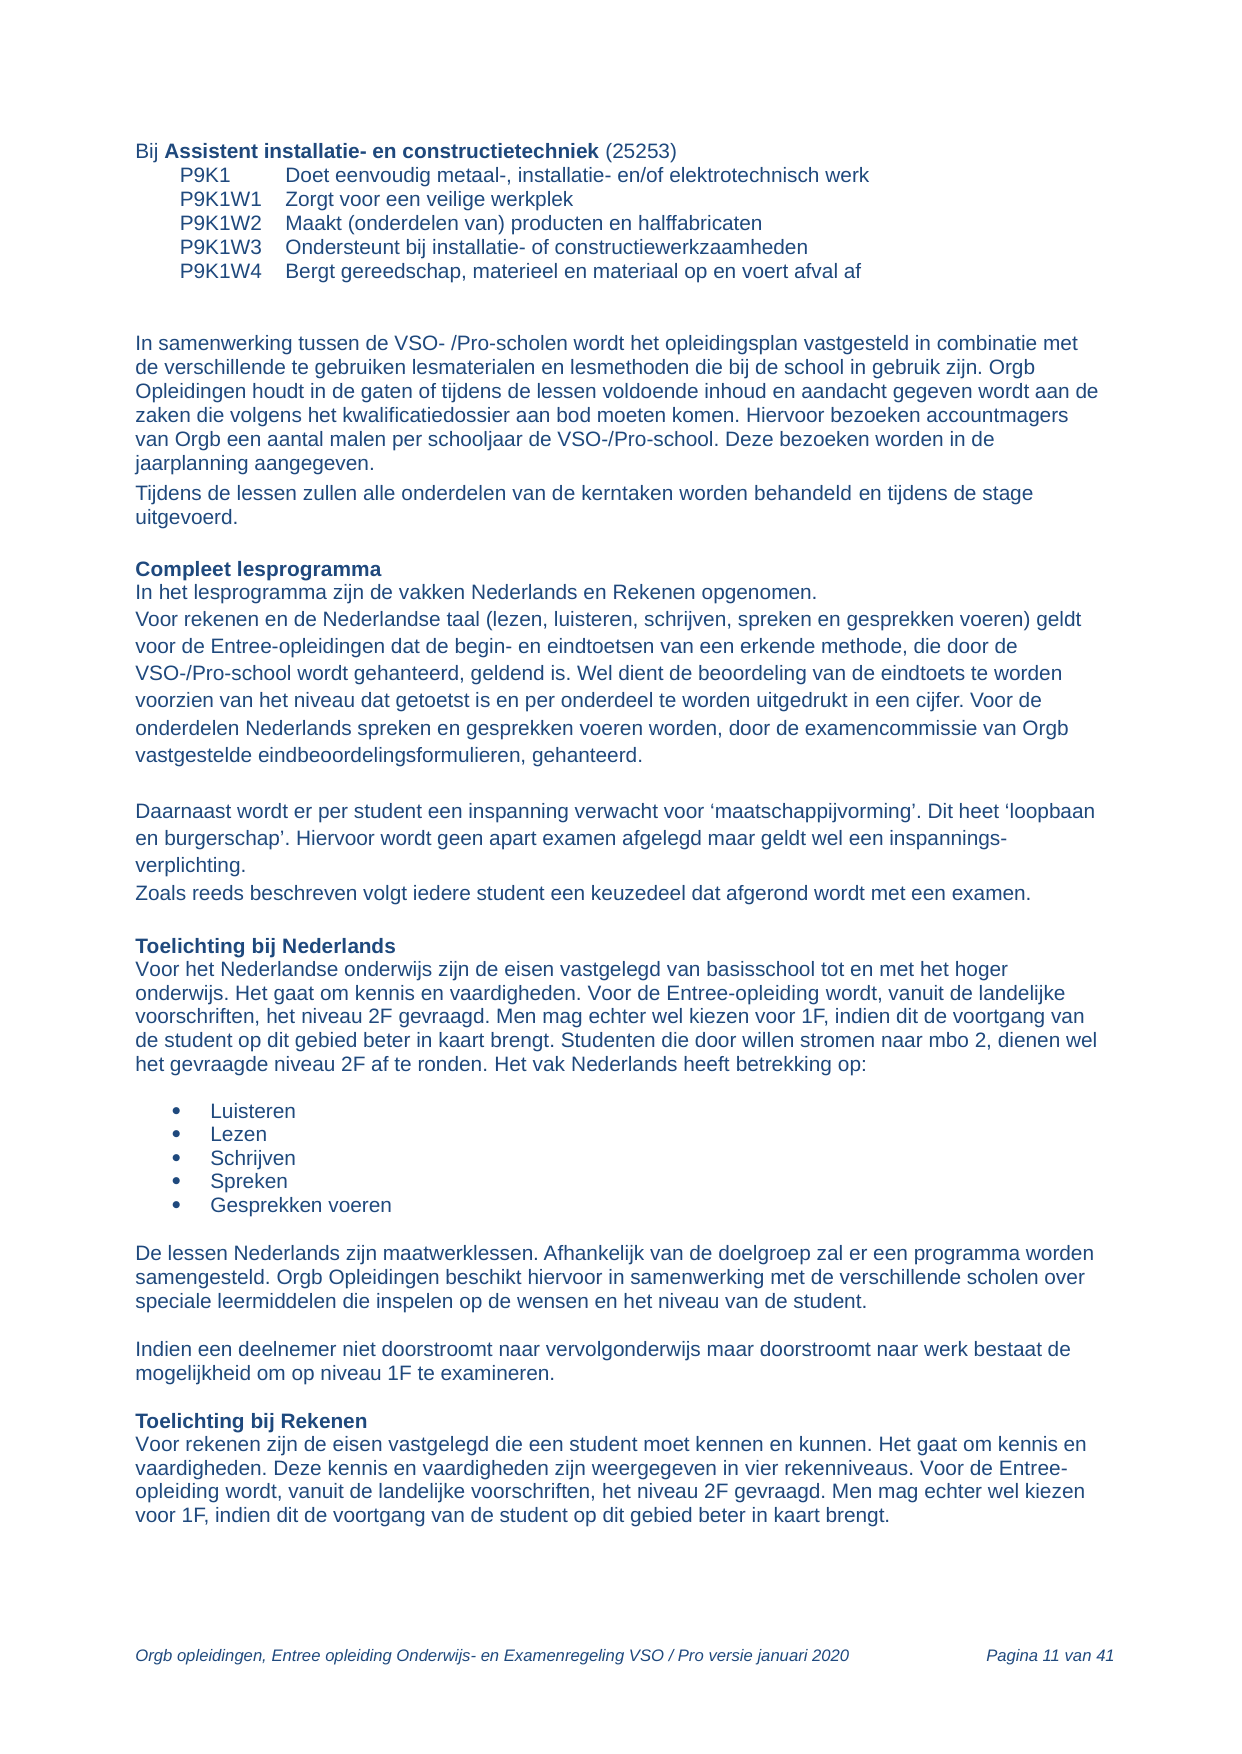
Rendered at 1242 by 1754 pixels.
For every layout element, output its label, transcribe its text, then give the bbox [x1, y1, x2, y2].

text P9K1 Doet eenvoudig metaal-, installatie- en/of elektrotechnisch werk [135, 163, 1090, 187]
list Schrijven [173, 1146, 1104, 1170]
list Gesprekken voeren [173, 1193, 1104, 1217]
text Voor rekenen zijn de eisen vastgelegd die een student moet kennen en kunnen. Het gaat om kennis en vaardigheden. Deze kennis en vaardigheden zijn weergegeven in vier rekenniveaus. Voor de Entree-opleiding wordt, vanuit de landelijke voorschriften, het niveau 2F gevraagd. Men mag echter wel kiezen voor 1F, indien dit de voortgang van de student op dit gebied beter in kaart brengt. [135, 1433, 1104, 1527]
text P9K1W1 Zorgt voor een veilige werkplek [179, 187, 1090, 211]
text Compleet lesprogramma [135, 557, 1104, 581]
text P9K1W4 Bergt gereedschap, materieel en materiaal op en voert afval af [179, 259, 1090, 283]
text P9K1W2 Maakt (onderdelen van) producten en halffabricaten [179, 211, 1090, 235]
text Indien een deelnemer niet doorstroomt naar vervolgonderwijs maar doorstroomt naar werk bestaat de mogelijkheid om op niveau 1F te examineren. [135, 1337, 1104, 1385]
text Voor rekenen en de Nederlandse taal (lezen, luisteren, schrijven, spreken en gesprekken voeren) geldt voor de Entree-opleidingen dat de begin- en eindtoetsen van een erkende methode, die door de VSO-/Pro-school wordt gehanteerd, geldend is. Wel dient de beoordeling van de eindtoets te worden voorzien van het niveau dat getoetst is en per onderdeel te worden uitgedrukt in een cijfer. Voor de onderdelen Nederlands spreken en gesprekken voeren worden, door de examencommissie van Orgb vastgestelde eindbeoordelingsformulieren, gehanteerd. [135, 605, 1104, 767]
text Daarnaast wordt er per student een inspanning verwacht voor ‘maatschappijvorming’. Dit heet ‘loopbaan en burgerschap’. Hiervoor wordt geen apart examen afgelegd maar geldt wel een inspannings-verplichting. [135, 796, 1104, 878]
list Spreken [173, 1170, 1104, 1193]
text Toelichting bij Rekenen [135, 1409, 1104, 1433]
text Bij Assistent installatie- en constructietechniek (25253) [135, 139, 1090, 163]
list Luisteren [173, 1099, 1104, 1123]
text De lessen Nederlands zijn maatwerklessen. Afhankelijk van de doelgroep zal er een programma worden samengesteld. Orgb Opleidingen beschikt hiervoor in samenwerking met de verschillende scholen over speciale leermiddelen die inspelen op de wensen en het niveau van de student. [135, 1241, 1104, 1313]
text Zoals reeds beschreven volgt iedere student een keuzedeel dat afgerond wordt met een examen. [135, 879, 1104, 906]
list Lezen [173, 1123, 1104, 1146]
text In het lesprogramma zijn de vakken Nederlands en Rekenen opgenomen. [135, 581, 1104, 604]
text Tijdens de lessen zullen alle onderdelen van de kerntaken worden behandeld en tijdens de stage uitgevoerd. [135, 481, 1104, 529]
text In samenwerking tussen de VSO- /Pro-scholen wordt het opleidingsplan vastgesteld in combinatie met de verschillende te gebruiken lesmaterialen en lesmethoden die bij de school in gebruik zijn. Orgb Opleidingen houdt in de gaten of tijdens de lessen voldoende inhoud en aandacht gegeven wordt aan de zaken die volgens het kwalificatiedossier aan bod moeten komen. Hiervoor bezoeken accountmagers van Orgb een aantal malen per schooljaar de VSO-/Pro-school. Deze bezoeken worden in de jaarplanning aangegeven. [135, 331, 1104, 475]
text Toelichting bij Nederlands [135, 934, 1104, 958]
text Voor het Nederlandse onderwijs zijn de eisen vastgelegd van basisschool tot en met het hoger onderwijs. Het gaat om kennis en vaardigheden. Voor de Entree-opleiding wordt, vanuit de landelijke voorschriften, het niveau 2F gevraagd. Men mag echter wel kiezen voor 1F, indien dit de voortgang van de student op dit gebied beter in kaart brengt. Studenten die door willen stromen naar mbo 2, dienen wel het gevraagde niveau 2F af te ronden. Het vak Nederlands heeft betrekking op: [135, 958, 1104, 1075]
text P9K1W3 Ondersteunt bij installatie- of constructiewerkzaamheden [179, 235, 1090, 259]
